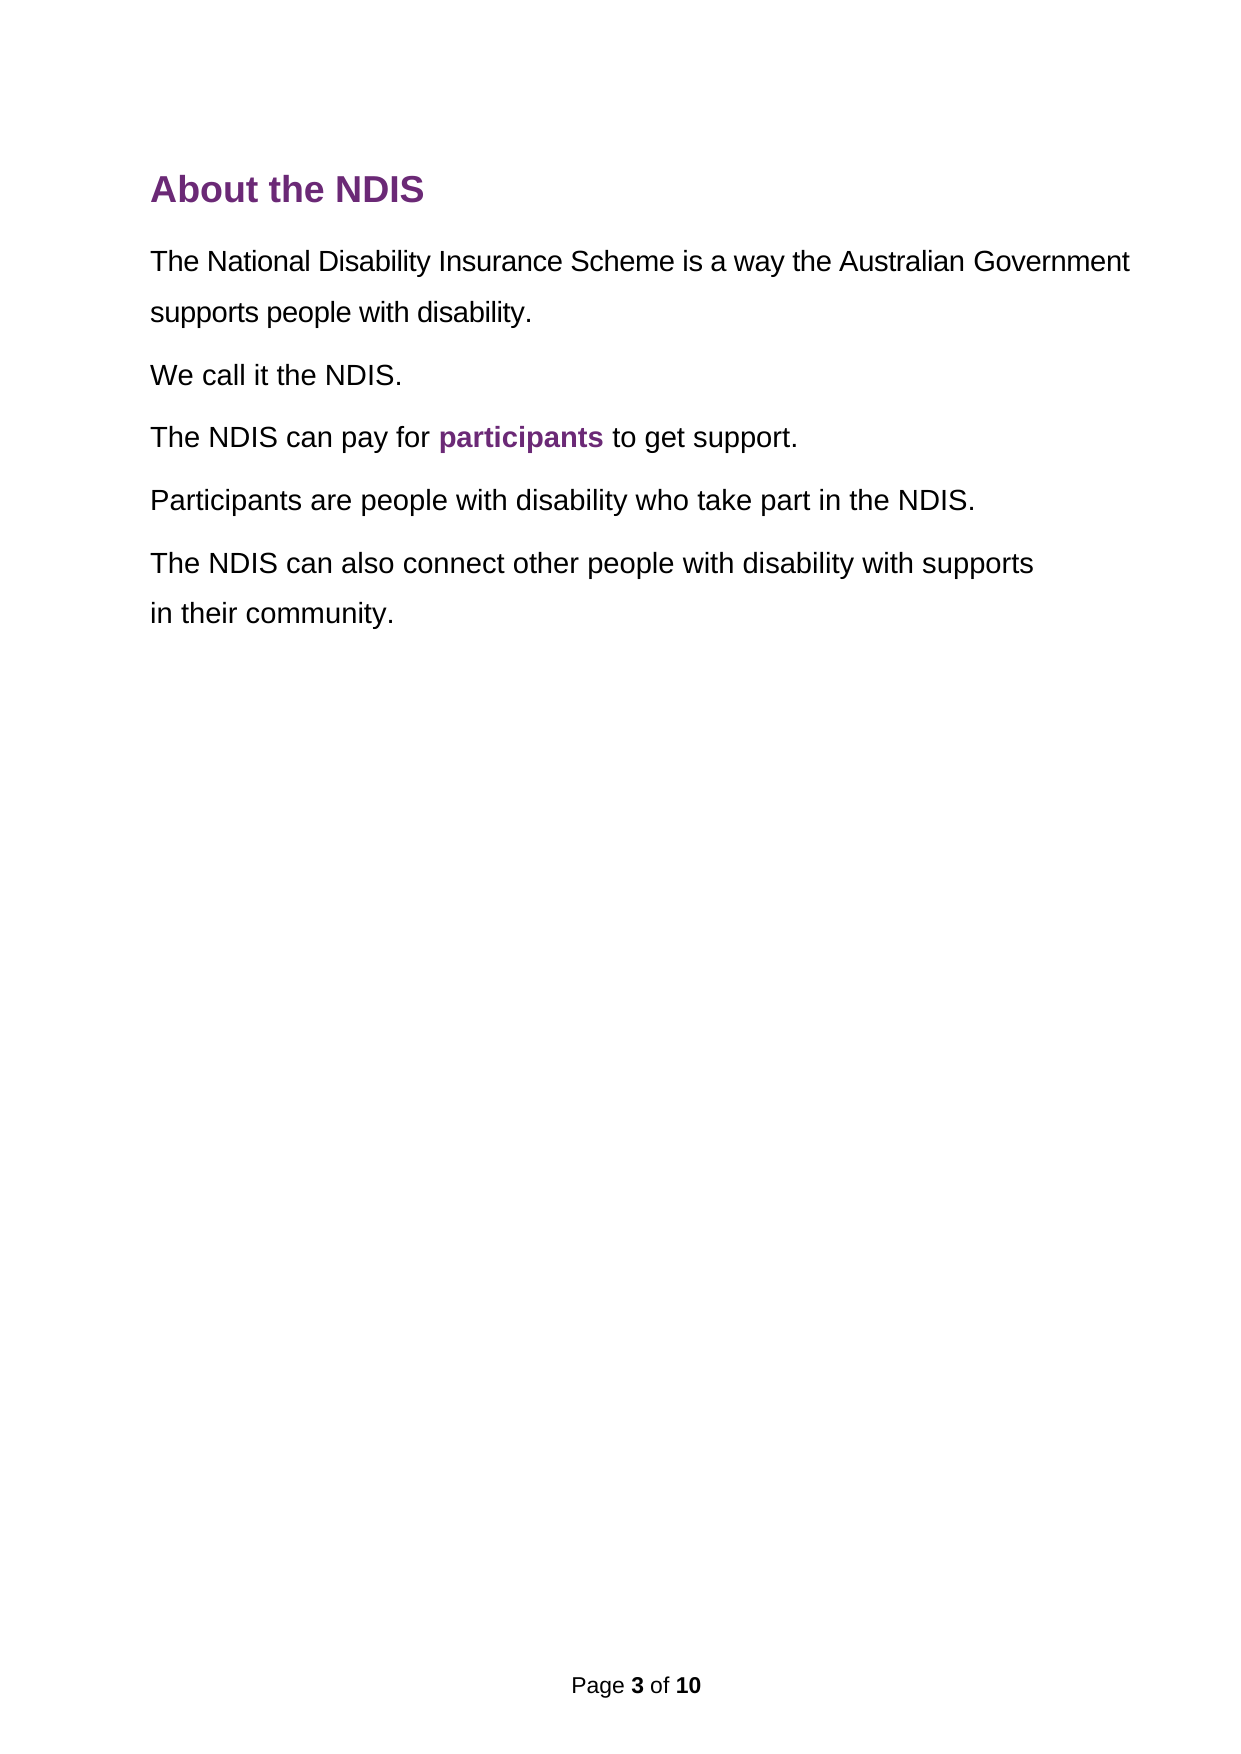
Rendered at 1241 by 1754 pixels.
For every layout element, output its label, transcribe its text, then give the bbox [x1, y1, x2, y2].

text The NDIS can pay for participants to get support. [150, 420, 1122, 454]
text We call it the NDIS. [150, 357, 1122, 391]
text Participants are people with disability who take part in the NDIS. [150, 483, 1122, 517]
text The NDIS can also connect other people with disability with supports in their community. [150, 546, 1122, 630]
text The National Disability Insurance Scheme is a way the Australian Government supports people with disability. [150, 244, 1134, 328]
subtitle About the NDIS [150, 167, 1122, 210]
